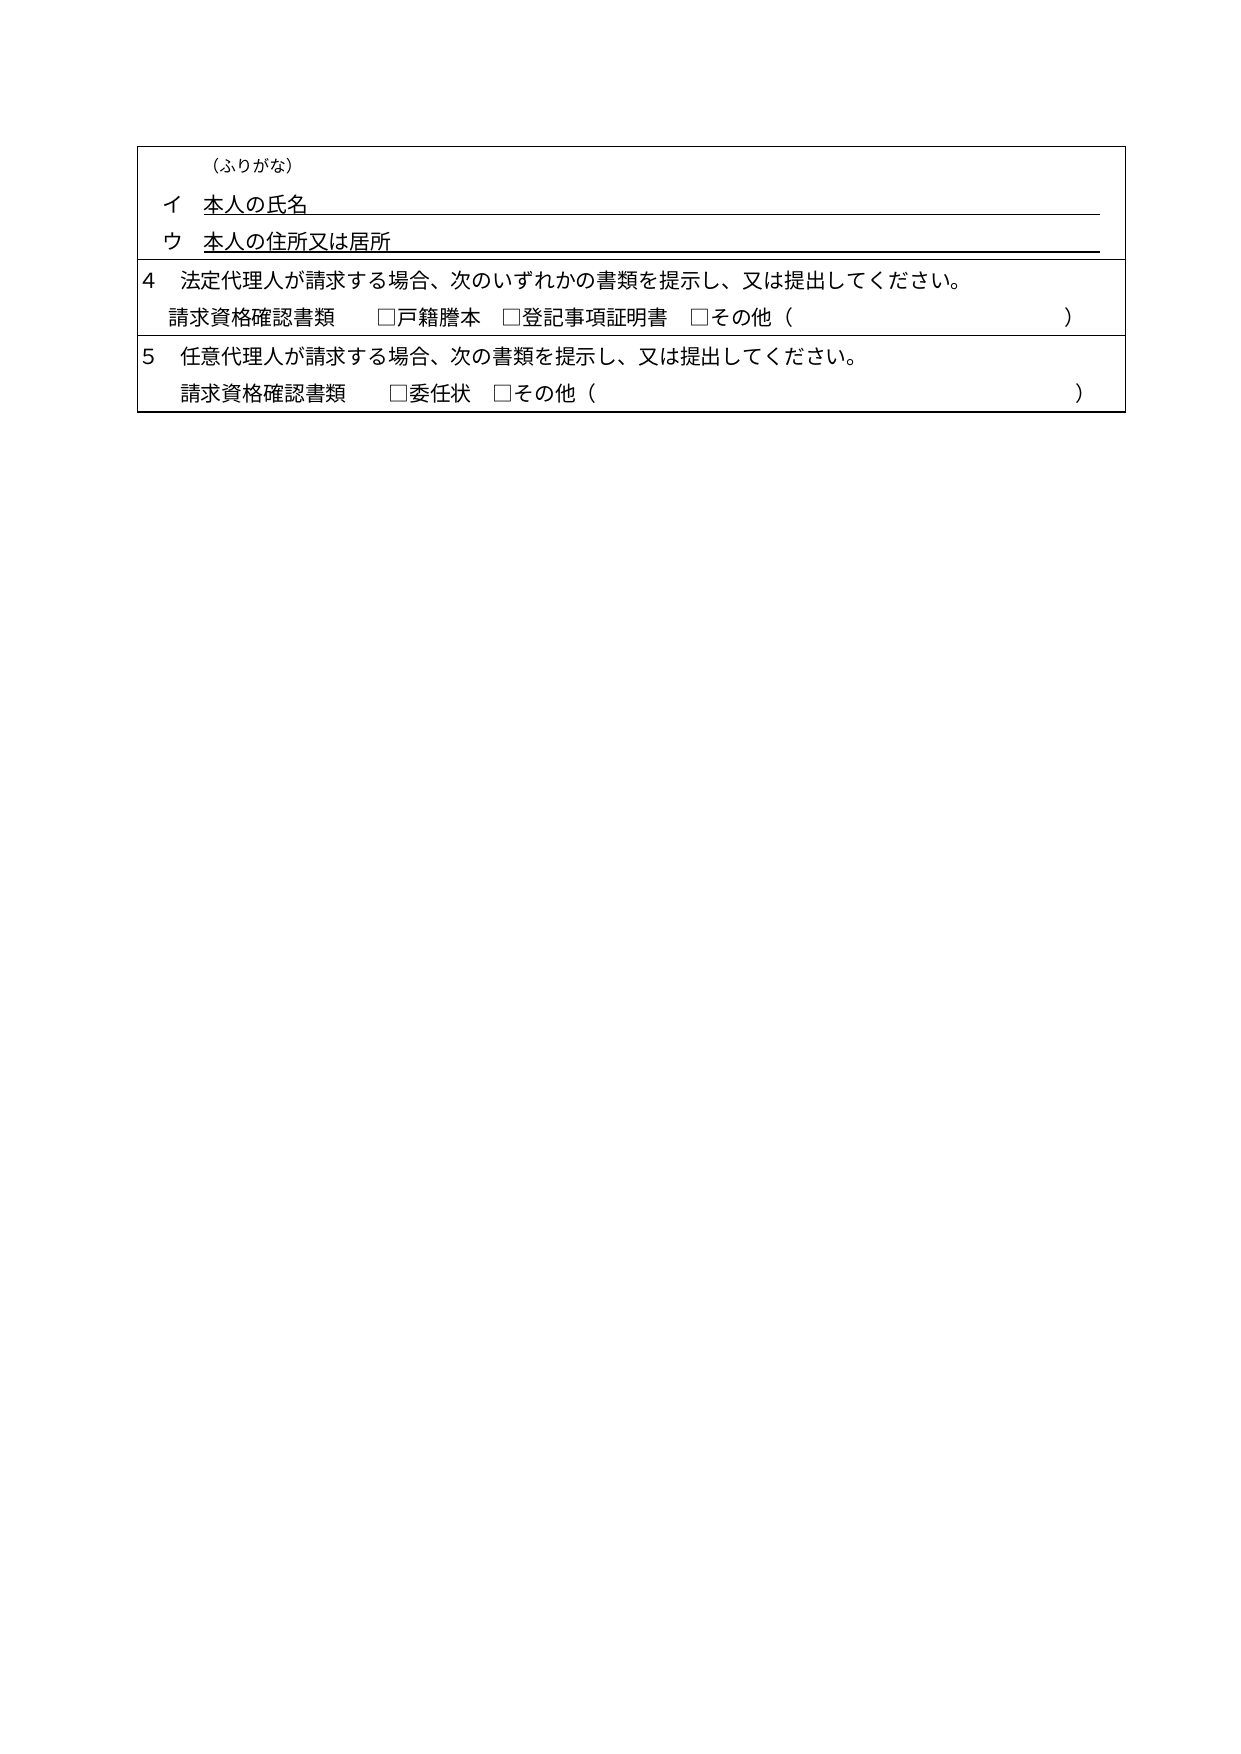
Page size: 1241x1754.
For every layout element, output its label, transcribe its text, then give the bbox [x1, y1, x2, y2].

table_cell ４ 法定代理人が請求する場合、次のいずれかの書類を提示し、又は提出してください。 請求資格確認書類 □戸籍謄本 □登記事項証明書 □その他（ ） [138, 260, 1125, 335]
table_cell ５ 任意代理人が請求する場合、次の書類を提示し、又は提出してください。 請求資格確認書類 □委任状 □その他（ ） [138, 336, 1125, 411]
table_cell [138, 147, 1125, 259]
